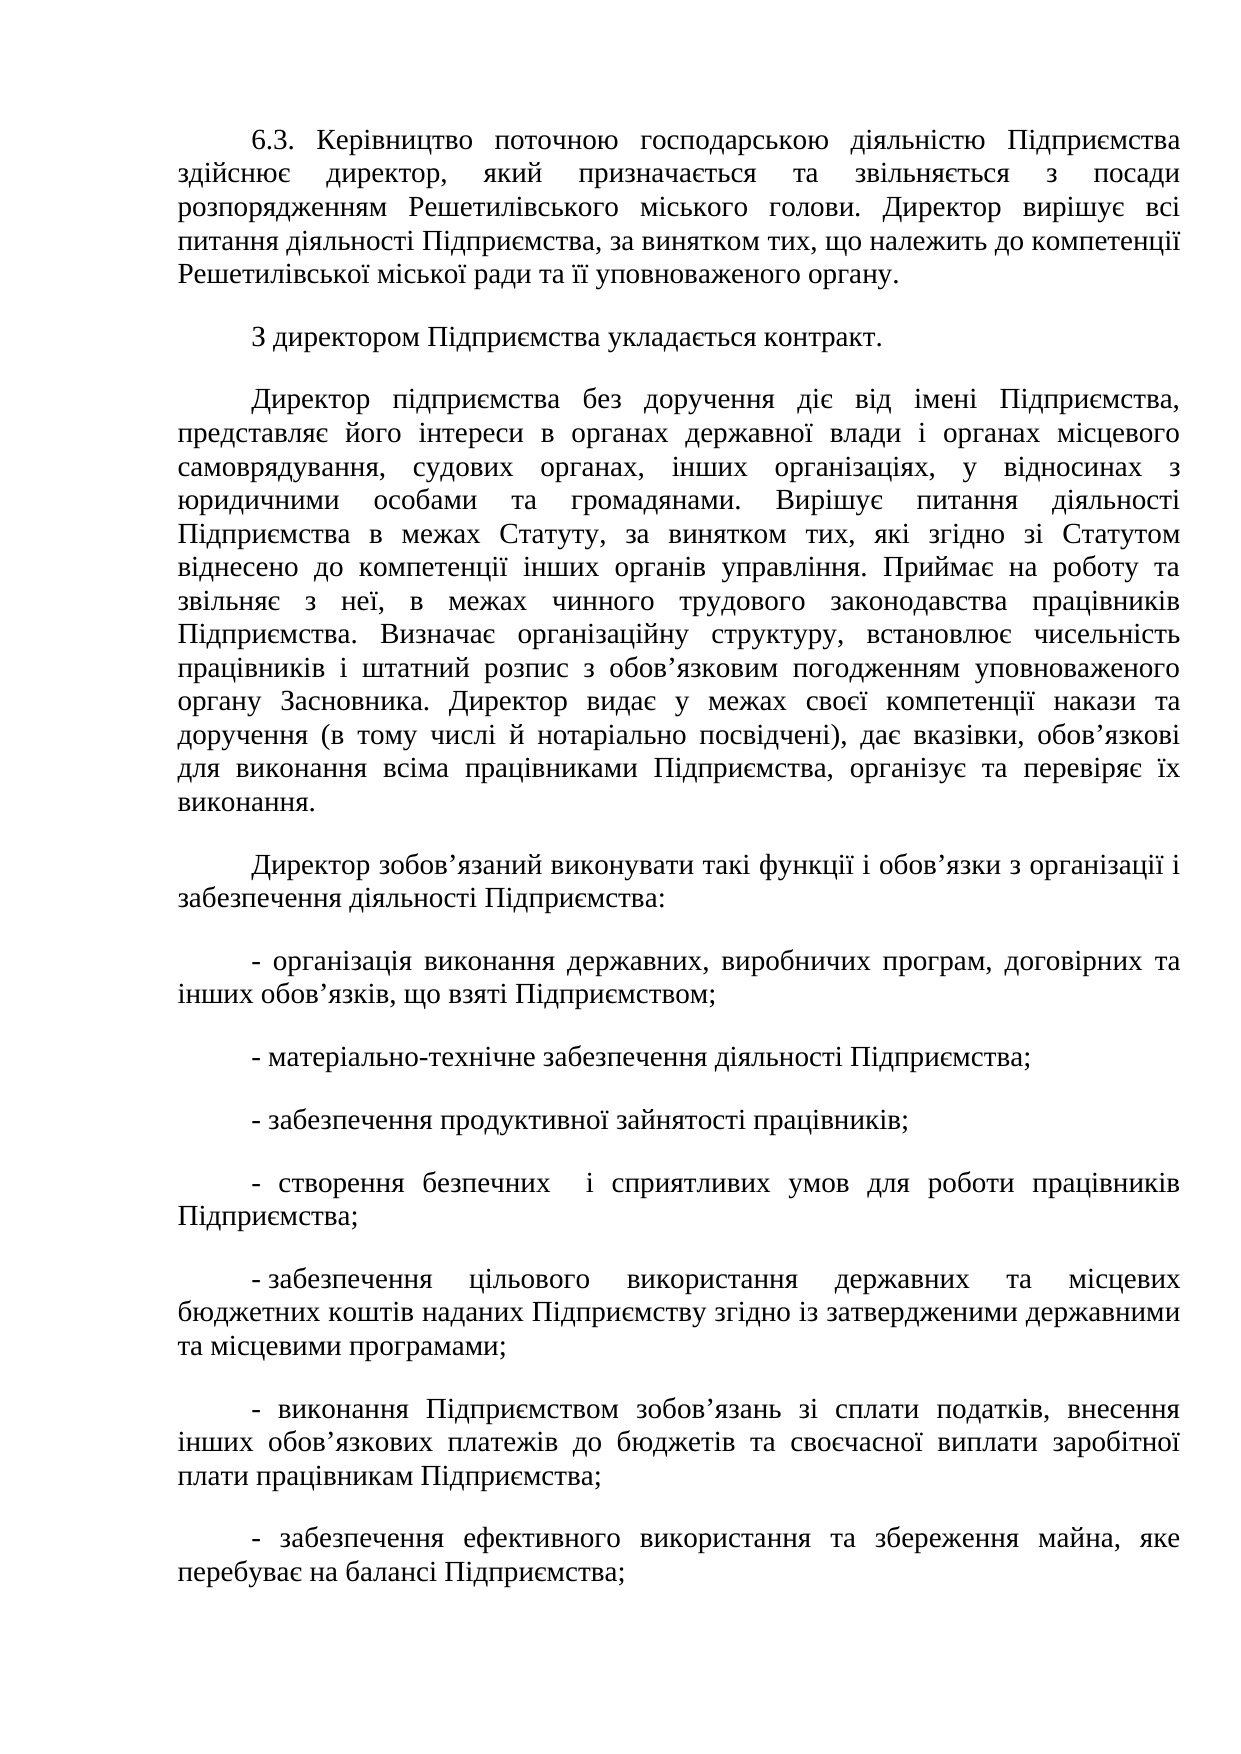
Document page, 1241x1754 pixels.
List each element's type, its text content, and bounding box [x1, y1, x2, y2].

text - забезпечення цільового використання державних та місцевих бюджетних коштів наданих Підприємству згідно із затвердженими державними та місцевими програмами; [177, 1261, 1181, 1362]
text - організація виконання державних, виробничих програм, договірних та інших обов’язків, що взяті Підприємством; [177, 943, 1181, 1010]
text З директором Підприємства укладається контракт. [177, 319, 1181, 352]
text - забезпечення продуктивної зайнятості працівників; [177, 1102, 1181, 1136]
text Директор зобов’язаний виконувати такі функції і обов’язки з організації і забезпечення діяльності Підприємства: [177, 847, 1181, 914]
text - створення безпечних і сприятливих умов для роботи працівників Підприємства; [177, 1165, 1181, 1232]
text - забезпечення ефективного використання та збереження майна, яке перебуває на балансі Підприємства; [177, 1521, 1181, 1588]
text 6.3. Керівництво поточною господарською діяльністю Підприємства здійснює директор, який призначається та звільняється з посади розпорядженням Решетилівського міського голови. Директор вирішує всі питання діяльності Підприємства, за винятком тих, що належить до компетенції Решетилівської міської ради та її уповноваженого органу. [177, 122, 1181, 290]
text - матеріально-технічне забезпечення діяльності Підприємства; [177, 1039, 1181, 1073]
text Директор підприємства без доручення діє від імені Підприємства, представляє його інтереси в органах державної влади і органах місцевого самоврядування, судових органах, інших організаціях, у відносинах з юридичними особами та громадянами. Вирішує питання діяльності Підприємства в межах Статуту, за винятком тих, які згідно зі Статутом віднесено до компетенції інших органів управління. Приймає на роботу та звільняє з неї, в межах чинного трудового законодавства працівників Підприємства. Визначає організаційну структуру, встановлює чисельність працівників і штатний розпис з обов’язковим погодженням уповноваженого органу Засновника. Директор видає у межах своєї компетенції накази та доручення (в тому числі й нотаріально посвідчені), дає вказівки, обов’язкові для виконання всіма працівниками Підприємства, організує та перевіряє їх виконання. [177, 382, 1181, 818]
text - виконання Підприємством зобов’язань зі сплати податків, внесення інших обов’язкових платежів до бюджетів та своєчасної виплати заробітної плати працівникам Підприємства; [177, 1391, 1181, 1491]
